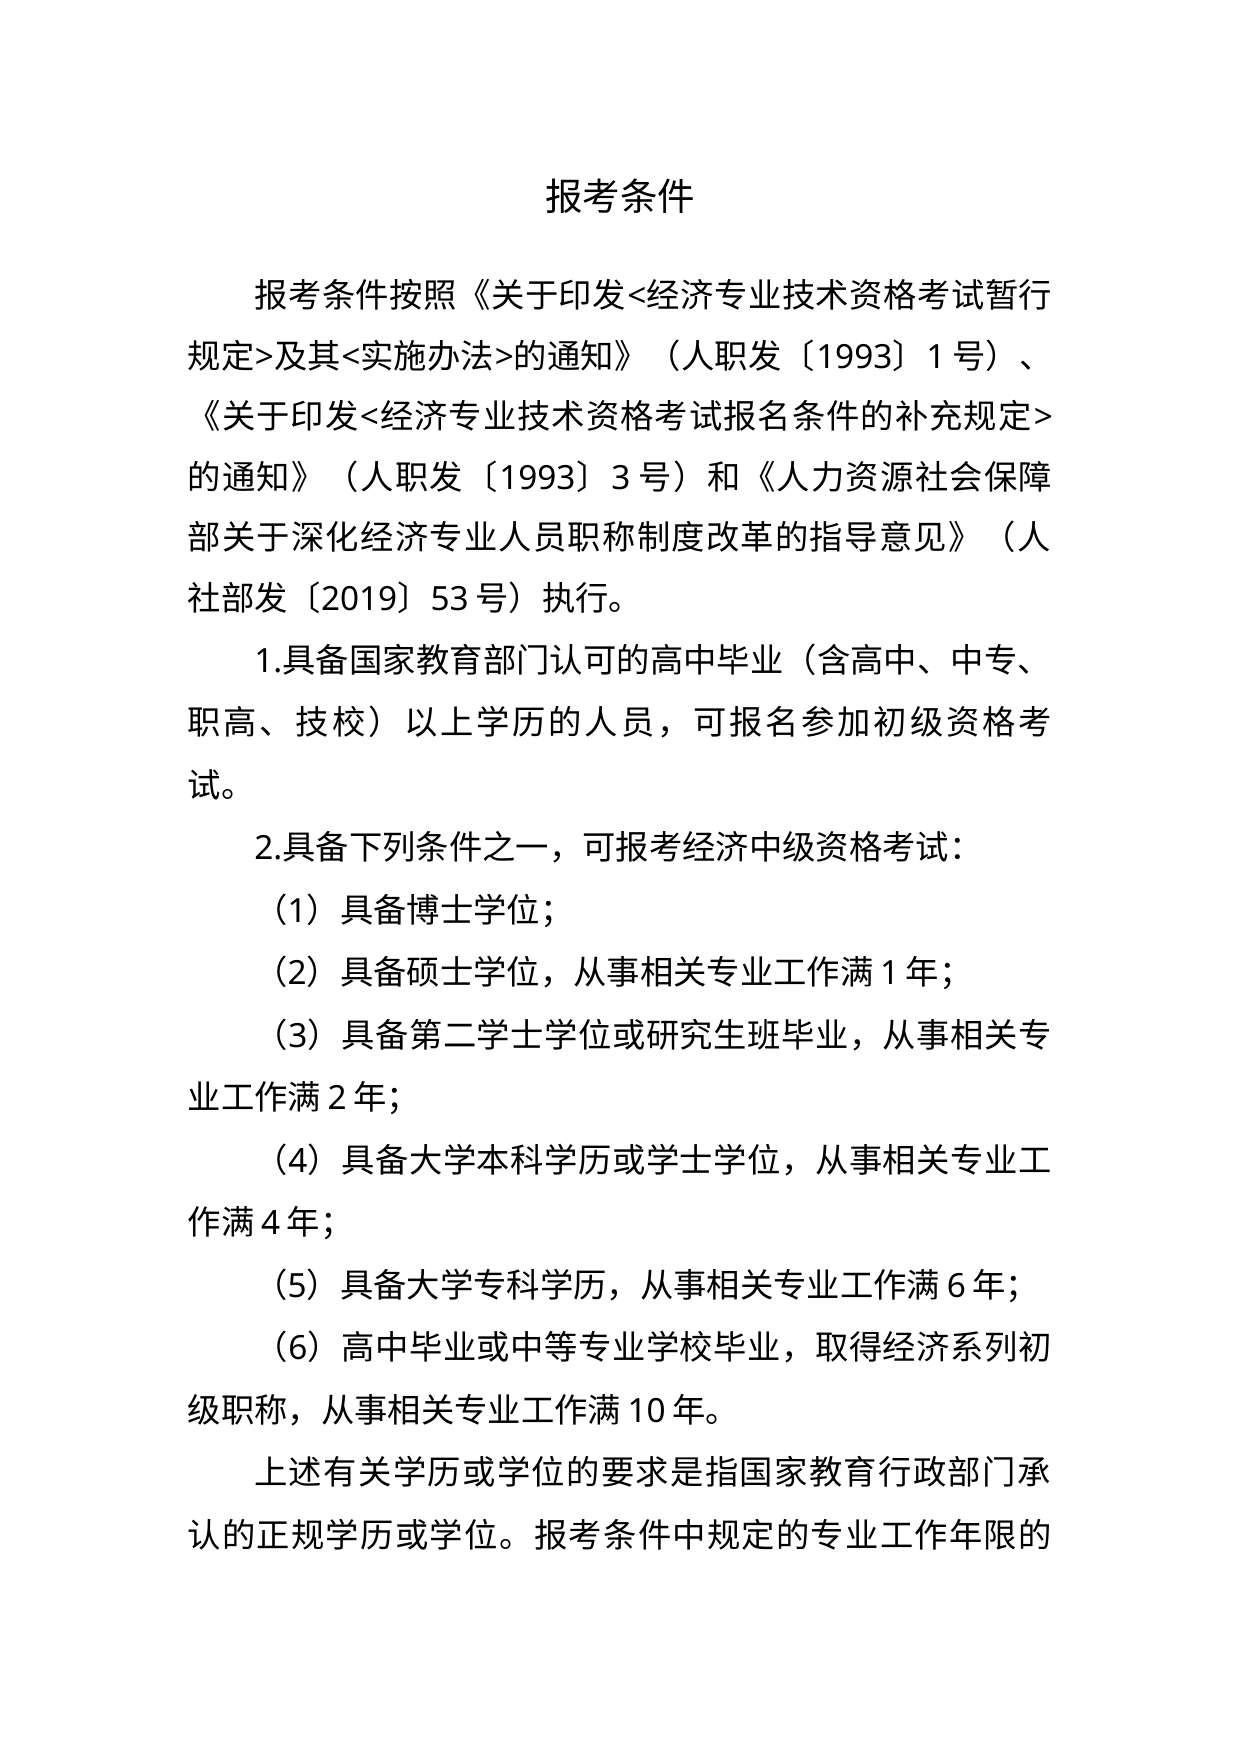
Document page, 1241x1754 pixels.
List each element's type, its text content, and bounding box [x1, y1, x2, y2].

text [187, 1434, 1053, 1559]
text （5）具备大学专科学历，从事相关专业工作满6年； [187, 1247, 1053, 1309]
text （2）具备硕士学位，从事相关专业工作满1年； [187, 934, 1053, 997]
text （3）具备第二学士学位或研究生班毕业，从事相关专业工作满2年； [187, 997, 1053, 1122]
text 2.具备下列条件之一，可报考经济中级资格考试： [187, 809, 1053, 872]
text （6）高中毕业或中等专业学校毕业，取得经济系列初级职称，从事相关专业工作满10年。 [187, 1309, 1053, 1434]
text （4）具备大学本科学历或学士学位，从事相关专业工作满4年； [187, 1122, 1053, 1247]
text 报考条件 [187, 162, 1053, 227]
text 报考条件按照《关于印发<经济专业技术资格考试暂行规定>及其<实施办法>的通知》（人职发〔1993〕1号）、《关于印发<经济专业技术资格考试报名条件的补充规定>的通知》（人职发〔1993〕3号）和《人力资源社会保障部关于深化经济专业人员职称制度改革的指导意见》（人社部发〔2019〕53号）执行。 [187, 259, 1053, 622]
text （1）具备博士学位； [187, 872, 1053, 934]
text 1.具备国家教育部门认可的高中毕业（含高中、中专、职高、技校）以上学历的人员，可报名参加初级资格考试。 [187, 622, 1053, 809]
